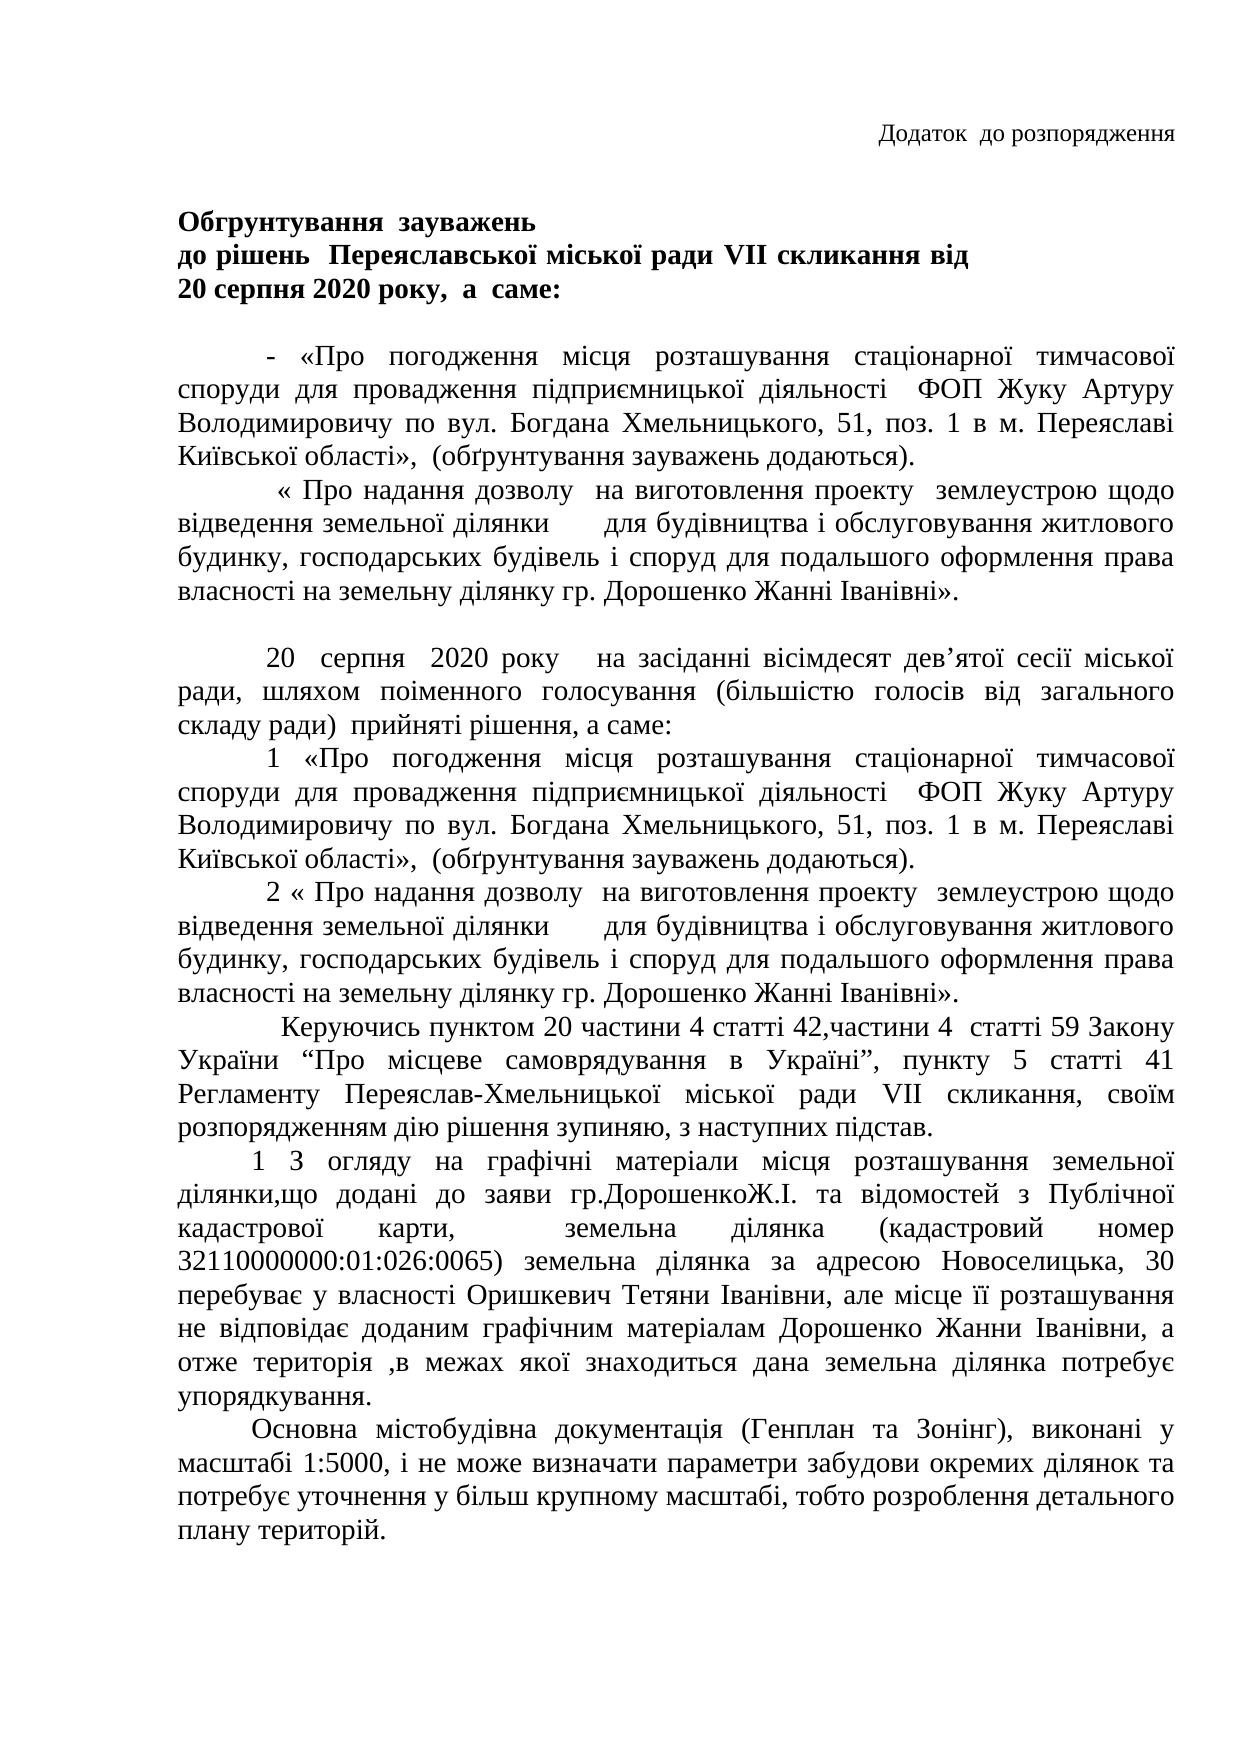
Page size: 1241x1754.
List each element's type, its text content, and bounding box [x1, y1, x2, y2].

text Обгрунтування зауважень [177, 204, 1175, 237]
text Додаток до розпорядження [177, 118, 1175, 147]
text Основна містобудівна документація (Генплан та Зонінг), виконані у масштабі 1:5000, і не може визначати параметри забудови окремих ділянок та потребує уточнення у більш крупному масштабі, тобто розроблення детального плану територій. [177, 1411, 1175, 1545]
text - «Про погодження місця розташування стаціонарної тимчасової споруди для провадження підприємницької діяльності ФОП Жуку Артуру Володимировичу по вул. Богдана Хмельницького, 51, поз. 1 в м. Переяславі Київської області», (обґрунтування зауважень додаються). [177, 338, 1175, 472]
text Керуючись пунктом 20 частини 4 статті 42,частини 4 статті 59 Закону України “Про місцеве самоврядування в Україні”, пункту 5 статті 41 Регламенту Переяслав-Хмельницької міської ради VII скликання, своїм розпорядженням дію рішення зупиняю, з наступних підстав. [177, 1009, 1175, 1143]
text 1 З огляду на графічні матеріали місця розташування земельної ділянки,що додані до заяви гр.ДорошенкоЖ.І. та відомостей з Публічної кадастрової карти, земельна ділянка (кадастровий номер 32110000000:01:026:0065) земельна ділянка за адресою Новоселицька, 30 перебуває у власності Оришкевич Тетяни Іванівни, але місце її розташування не відповідає доданим графічним матеріалам Дорошенко Жанни Іванівни, а отже територія ,в межах якої знаходиться дана земельна ділянка потребує упорядкування. [177, 1143, 1175, 1411]
text 2 « Про надання дозволу на виготовлення проекту землеустрою щодо відведення земельної ділянки для будівництва і обслуговування житлового будинку, господарських будівель і споруд для подальшого оформлення права власності на земельну ділянку гр. Дорошенко Жанні Іванівні». [177, 874, 1175, 1009]
text « Про надання дозволу на виготовлення проекту землеустрою щодо відведення земельної ділянки для будівництва і обслуговування житлового будинку, господарських будівель і споруд для подальшого оформлення права власності на земельну ділянку гр. Дорошенко Жанні Іванівні». [177, 472, 1175, 606]
text 20 серпня 2020 року на засіданні вісімдесят дев’ятої сесії міської ради, шляхом поіменного голосування (більшістю голосів від загального складу ради) прийняті рішення, а саме: [177, 640, 1175, 740]
text 1 «Про погодження місця розташування стаціонарної тимчасової споруди для провадження підприємницької діяльності ФОП Жуку Артуру Володимировичу по вул. Богдана Хмельницького, 51, поз. 1 в м. Переяславі Київської області», (обґрунтування зауважень додаються). [177, 740, 1175, 874]
text до рішень Переяславської міської ради VII скликання від 20 серпня 2020 року, а саме: [177, 237, 969, 304]
